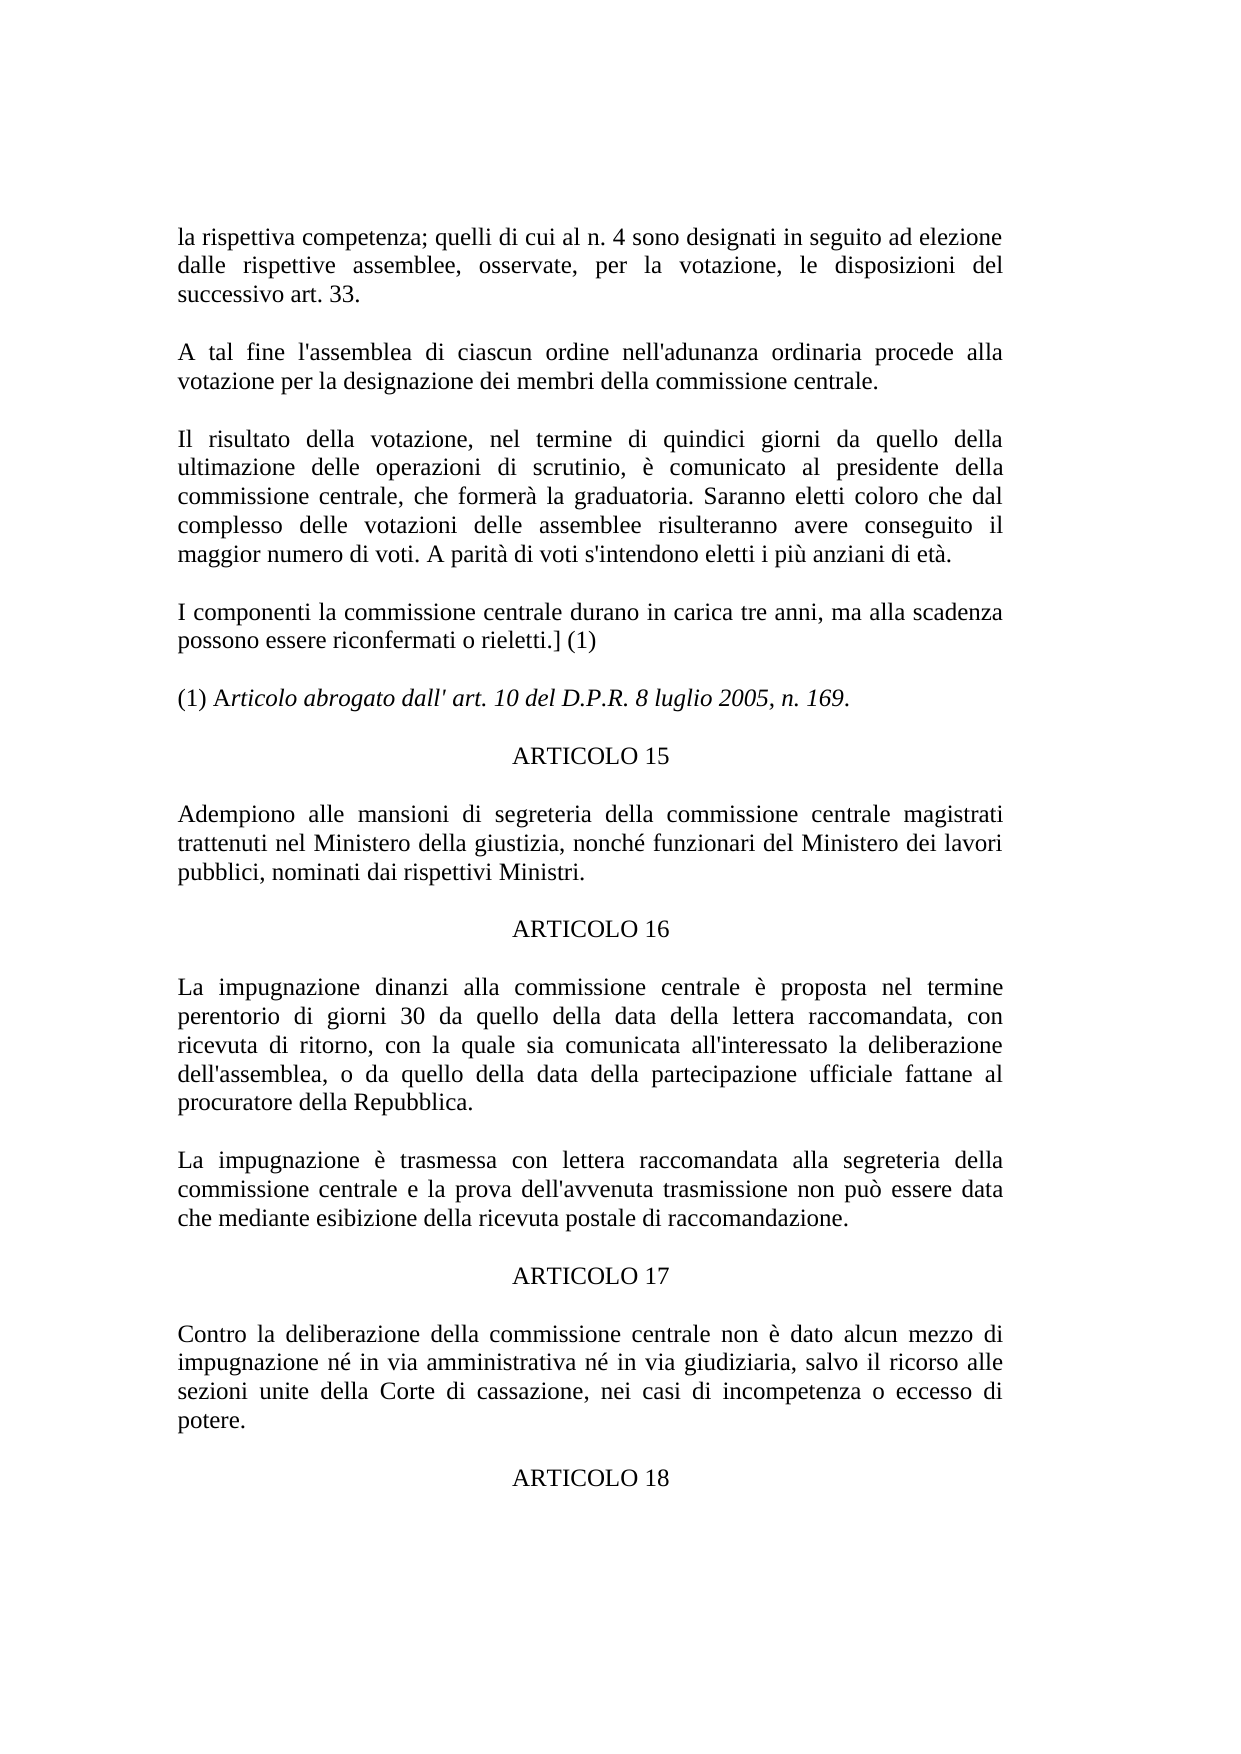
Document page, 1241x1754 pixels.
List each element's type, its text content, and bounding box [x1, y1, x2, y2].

text ARTICOLO 18 [177, 1463, 1004, 1492]
text ARTICOLO 15 [177, 741, 1004, 770]
text (1) Articolo abrogato dall' art. 10 del D.P.R. 8 luglio 2005, n. 169. [177, 683, 1004, 712]
text I componenti la commissione centrale durano in carica tre anni, ma alla scadenza possono essere riconfermati o rieletti.] (1) [177, 597, 1004, 654]
text ARTICOLO 17 [177, 1261, 1004, 1289]
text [177, 222, 1004, 308]
text La impugnazione dinanzi alla commissione centrale è proposta nel termine perentorio di giorni 30 da quello della data della lettera raccomandata, con ricevuta di ritorno, con la quale sia comunicata all'interessato la deliberazione dell'assemblea, o da quello della data della partecipazione ufficiale fattane al procuratore della Repubblica. [177, 972, 1004, 1116]
text Il risultato della votazione, nel termine di quindici giorni da quello della ultimazione delle operazioni di scrutinio, è comunicato al presidente della commissione centrale, che formerà la graduatoria. Saranno eletti coloro che dal complesso delle votazioni delle assemblee risulteranno avere conseguito il maggior numero di voti. A parità di voti s'intendono eletti i più anziani di età. [177, 424, 1004, 567]
text A tal fine l'assemblea di ciascun ordine nell'adunanza ordinaria procede alla votazione per la designazione dei membri della commissione centrale. [177, 337, 1004, 394]
text La impugnazione è trasmessa con lettera raccomandata alla segreteria della commissione centrale e la prova dell'avvenuta trasmissione non può essere data che mediante esibizione della ricevuta postale di raccomandazione. [177, 1145, 1004, 1232]
text Contro la deliberazione della commissione centrale non è dato alcun mezzo di impugnazione né in via amministrativa né in via giudiziaria, salvo il ricorso alle sezioni unite della Corte di cassazione, nei casi di incompetenza o eccesso di potere. [177, 1319, 1004, 1434]
text ARTICOLO 16 [177, 914, 1004, 943]
text Adempiono alle mansioni di segreteria della commissione centrale magistrati trattenuti nel Ministero della giustizia, nonché funzionari del Ministero dei lavori pubblici, nominati dai rispettivi Ministri. [177, 799, 1004, 885]
